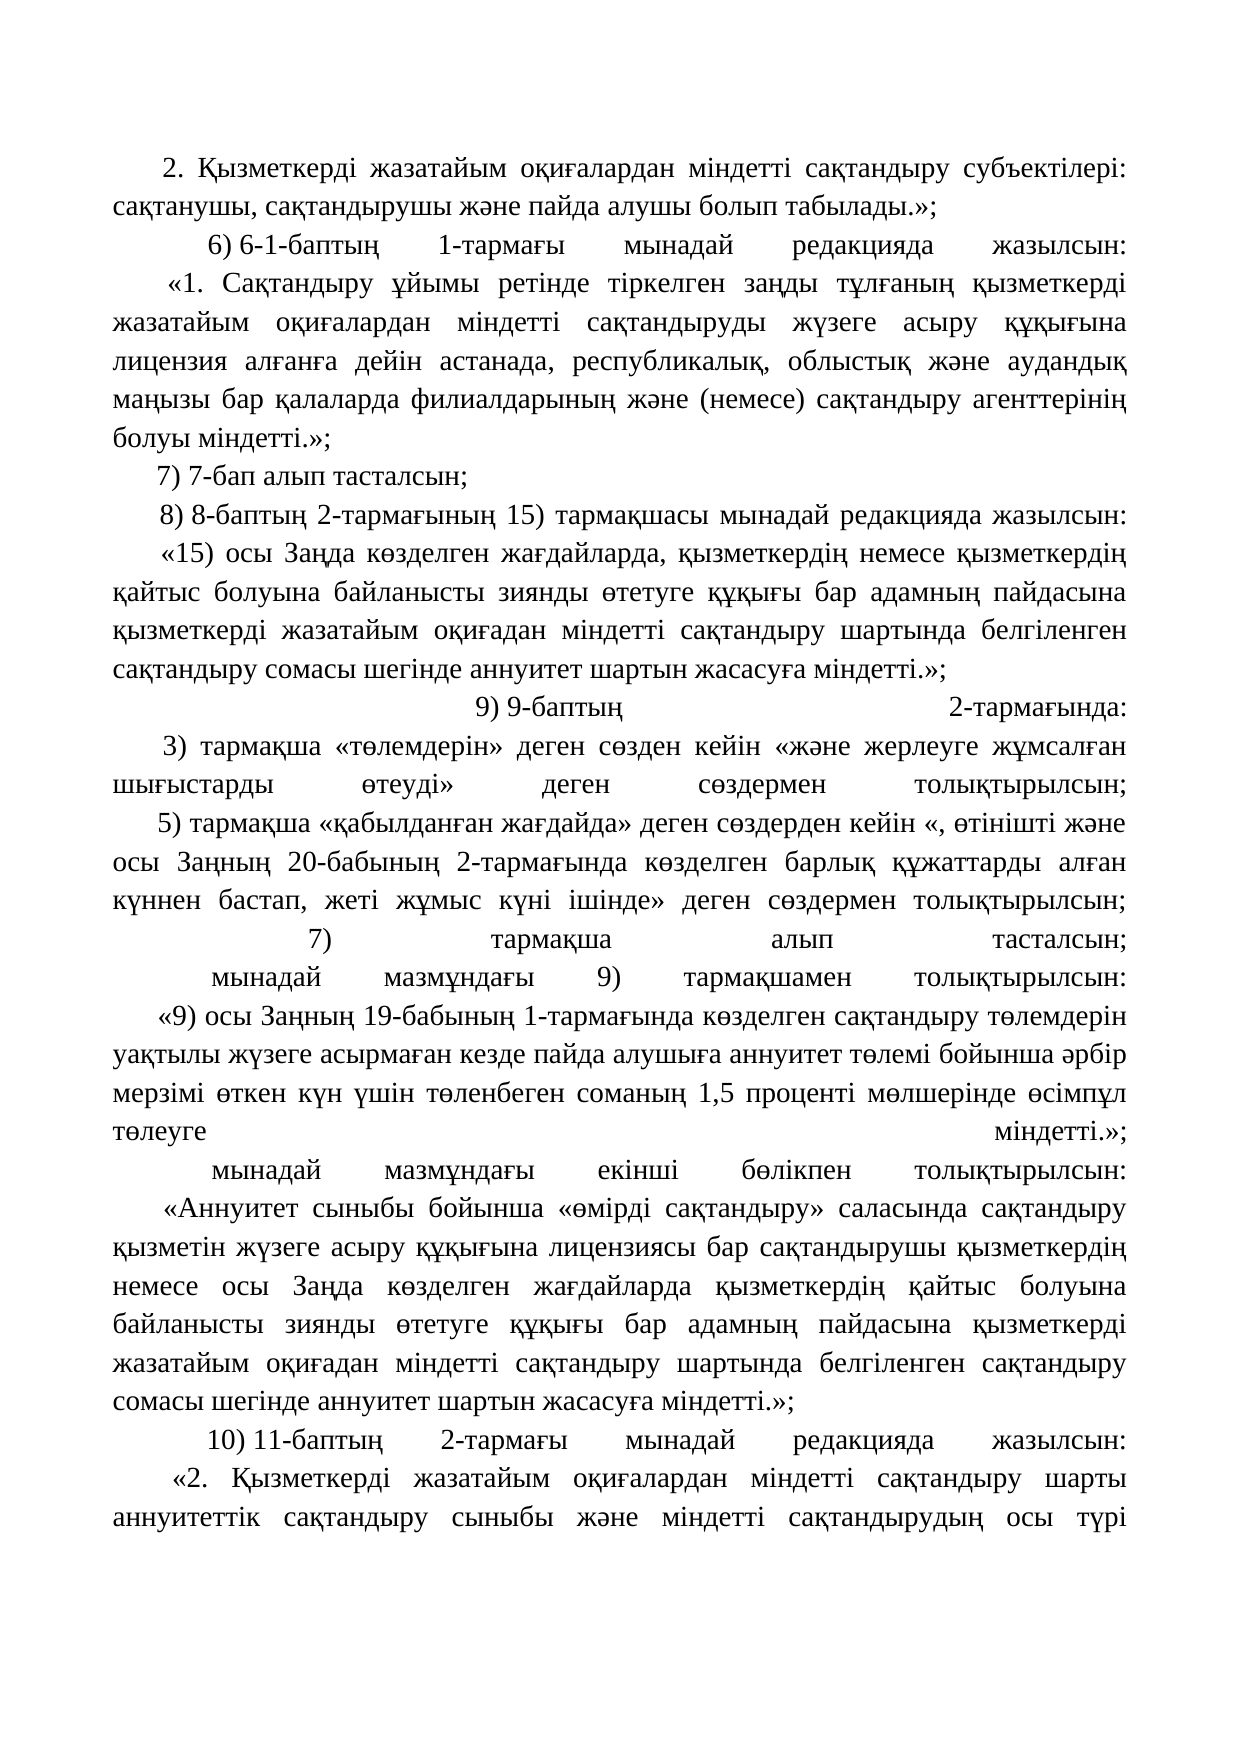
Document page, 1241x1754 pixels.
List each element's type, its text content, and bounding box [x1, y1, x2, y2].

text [112, 150, 1128, 222]
text 6) 6-1-баптың 1-тармағы мынадай редакцияда жазылсын: «1. Сақтандыру ұйымы ретінде тіркелген заңды тұлғаның қызметкерді жазатайым оқиғалардан міндетті сақтандыруды жүзеге асыру құқығына лицензия алғанға дейін астанада, республикалық, облыстық және аудандық маңызы бар қалаларда филиалдарының және (немесе) сақтандыру агенттерінің болуы міндетті.»; [112, 227, 1128, 453]
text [112, 1422, 1128, 1532]
text 7) 7-бап алып тасталсын; [112, 458, 1128, 492]
text 9) 9-баптың 2-тармағында: 3) тармақша «төлемдерiн» деген сөзден кейін «және жерлеуге жұмсалған шығыстарды өтеуді» деген сөздермен толықтырылсын; 5) тармақша «қабылданған жағдайда» деген сөздерден кейін «, өтінішті және осы Заңның 20-бабының 2-тармағында көзделген барлық құжаттарды алған күннен бастап, жеті жұмыс күні ішінде» деген сөздермен толықтырылсын; 7) тармақша алып тасталсын; мынадай мазмұндағы 9) тармақшамен толықтырылсын: «9) осы Заңның 19-бабының 1-тармағында көзделген сақтандыру төлемдерін уақтылы жүзеге асырмаған кезде пайда алушыға аннуитет төлемі бойынша әрбір мерзімі өткен күн үшін төленбеген соманың 1,5 проценті мөлшерінде өсімпұл төлеуге міндетті.»; мынадай мазмұндағы екінші бөлікпен толықтырылсын: «Аннуитет сыныбы бойынша «өмірді сақтандыру» саласында сақтандыру қызметін жүзеге асыру құқығына лицензиясы бар сақтандырушы қызметкердің немесе осы Заңда көзделген жағдайларда қызметкердің қайтыс болуына байланысты зиянды өтетуге құқығы бар адамның пайдасына қызметкерді жазатайым оқиғадан міндетті сақтандыру шартында белгіленген сақтандыру сомасы шегінде аннуитет шартын жасасуға міндетті.»; [112, 689, 1128, 1417]
text 8) 8-баптың 2-тармағының 15) тармақшасы мынадай редакцияда жазылсын: «15) осы Заңда көзделген жағдайларда, қызметкердiң немесе қызметкердiң қайтыс болуына байланысты зиянды өтетуге құқығы бар адамның пайдасына қызметкерді жазатайым оқиғадан міндетті сақтандыру шартында белгіленген сақтандыру сомасы шегінде аннуитет шартын жасасуға мiндеттi.»; [112, 497, 1128, 684]
